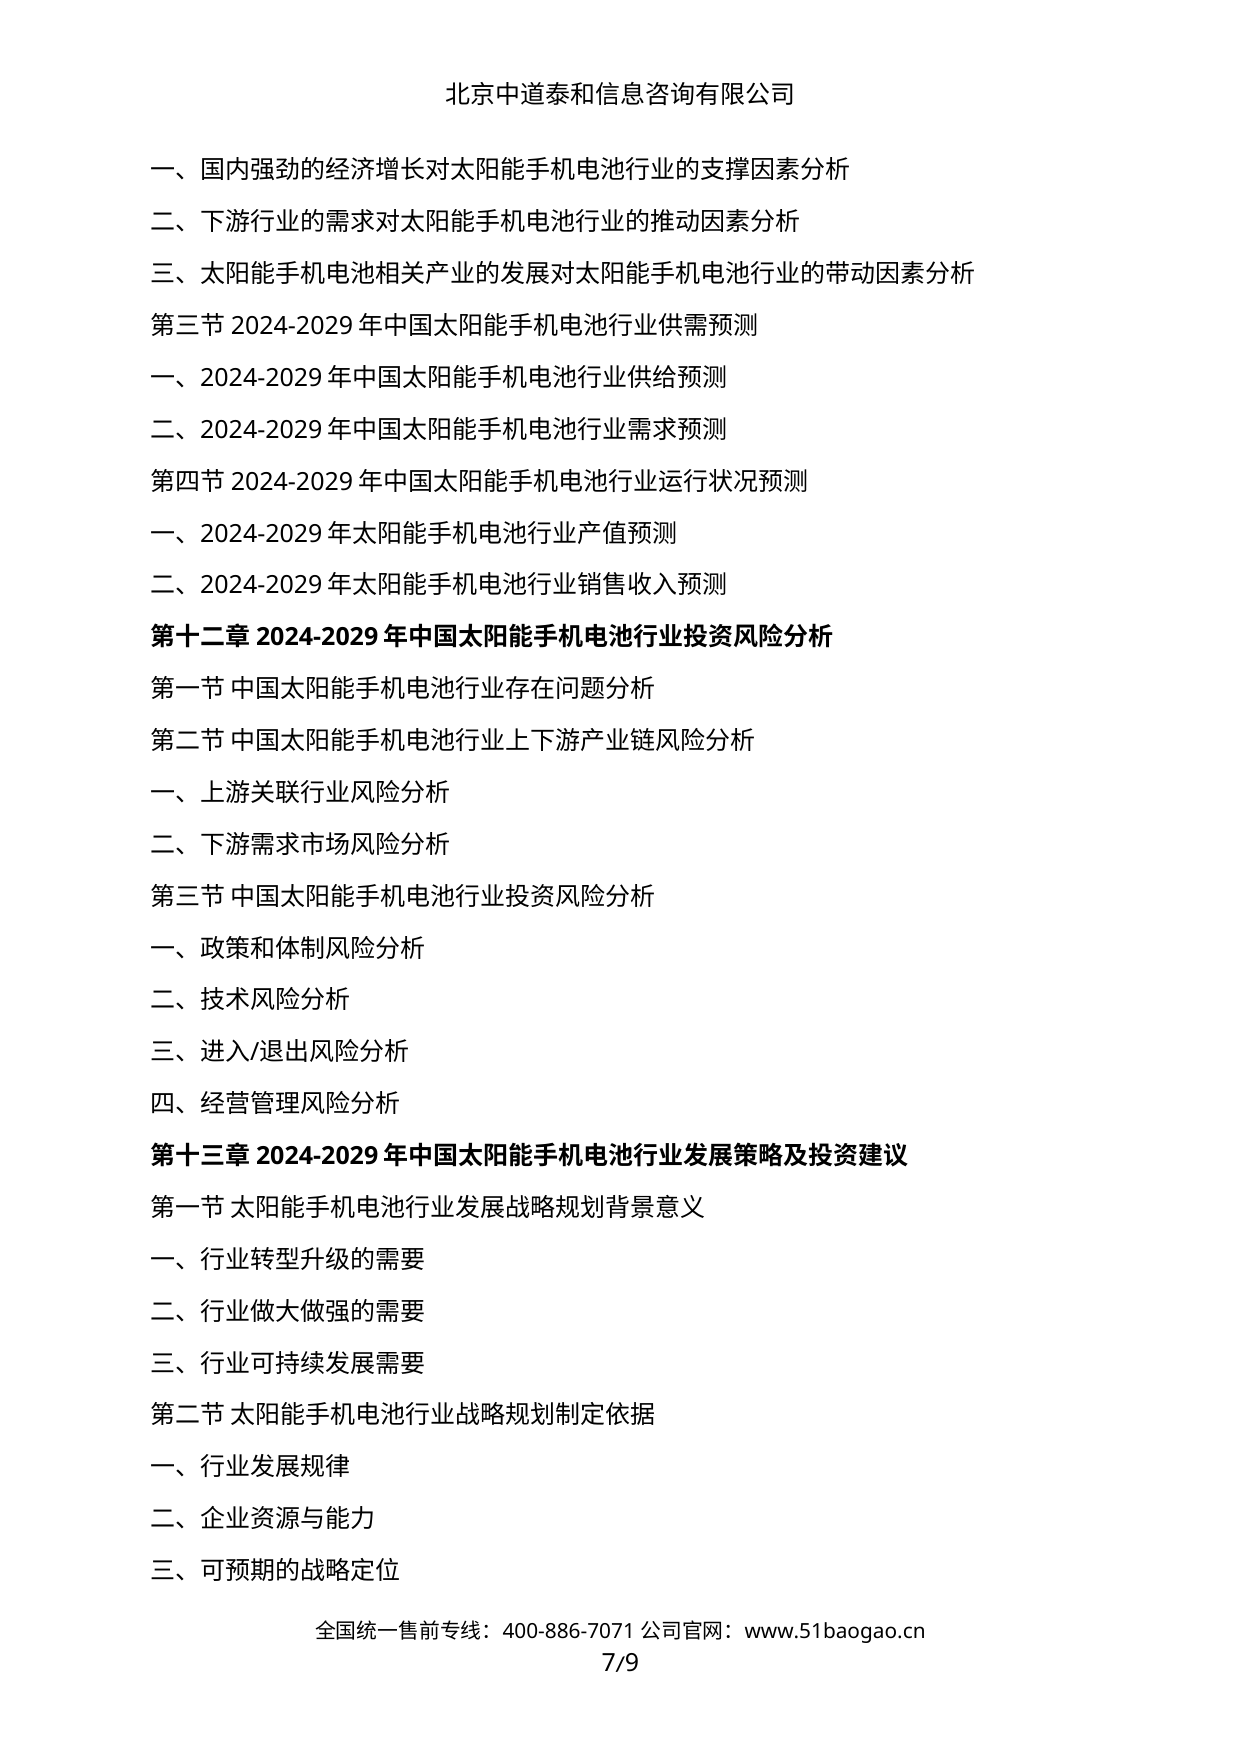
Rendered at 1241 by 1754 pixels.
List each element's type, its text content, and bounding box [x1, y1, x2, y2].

text 二、技术风险分析 [150, 980, 1090, 1016]
text 第二节 太阳能手机电池行业战略规划制定依据 [150, 1395, 1090, 1431]
text 一、行业发展规律 [150, 1447, 1090, 1483]
text 一、国内强劲的经济增长对太阳能手机电池行业的支撑因素分析 [150, 150, 1090, 186]
text 二、2024-2029年中国太阳能手机电池行业需求预测 [150, 409, 1090, 446]
text 第一节 太阳能手机电池行业发展战略规划背景意义 [150, 1187, 1090, 1224]
text 第四节 2024-2029年中国太阳能手机电池行业运行状况预测 [150, 461, 1090, 497]
text 第二节 中国太阳能手机电池行业上下游产业链风险分析 [150, 721, 1090, 757]
text 第十二章 2024-2029年中国太阳能手机电池行业投资风险分析 [150, 617, 1090, 653]
text 三、进入/退出风险分析 [150, 1032, 1090, 1068]
text 一、行业转型升级的需要 [150, 1239, 1090, 1276]
text 二、企业资源与能力 [150, 1499, 1090, 1535]
text 二、行业做大做强的需要 [150, 1291, 1090, 1327]
text 第十三章 2024-2029年中国太阳能手机电池行业发展策略及投资建议 [150, 1136, 1090, 1172]
text 第三节 中国太阳能手机电池行业投资风险分析 [150, 876, 1090, 912]
text 三、可预期的战略定位 [150, 1551, 1090, 1587]
text 三、行业可持续发展需要 [150, 1343, 1090, 1379]
text 三、太阳能手机电池相关产业的发展对太阳能手机电池行业的带动因素分析 [150, 254, 1090, 290]
text 第一节 中国太阳能手机电池行业存在问题分析 [150, 669, 1090, 705]
text 第三节 2024-2029年中国太阳能手机电池行业供需预测 [150, 306, 1090, 342]
text 一、2024-2029年中国太阳能手机电池行业供给预测 [150, 357, 1090, 394]
text 二、下游行业的需求对太阳能手机电池行业的推动因素分析 [150, 202, 1090, 238]
text 一、2024-2029年太阳能手机电池行业产值预测 [150, 513, 1090, 549]
text 二、下游需求市场风险分析 [150, 824, 1090, 861]
text 二、2024-2029年太阳能手机电池行业销售收入预测 [150, 565, 1090, 601]
text 一、政策和体制风险分析 [150, 928, 1090, 964]
text 一、上游关联行业风险分析 [150, 772, 1090, 809]
text 四、经营管理风险分析 [150, 1084, 1090, 1120]
